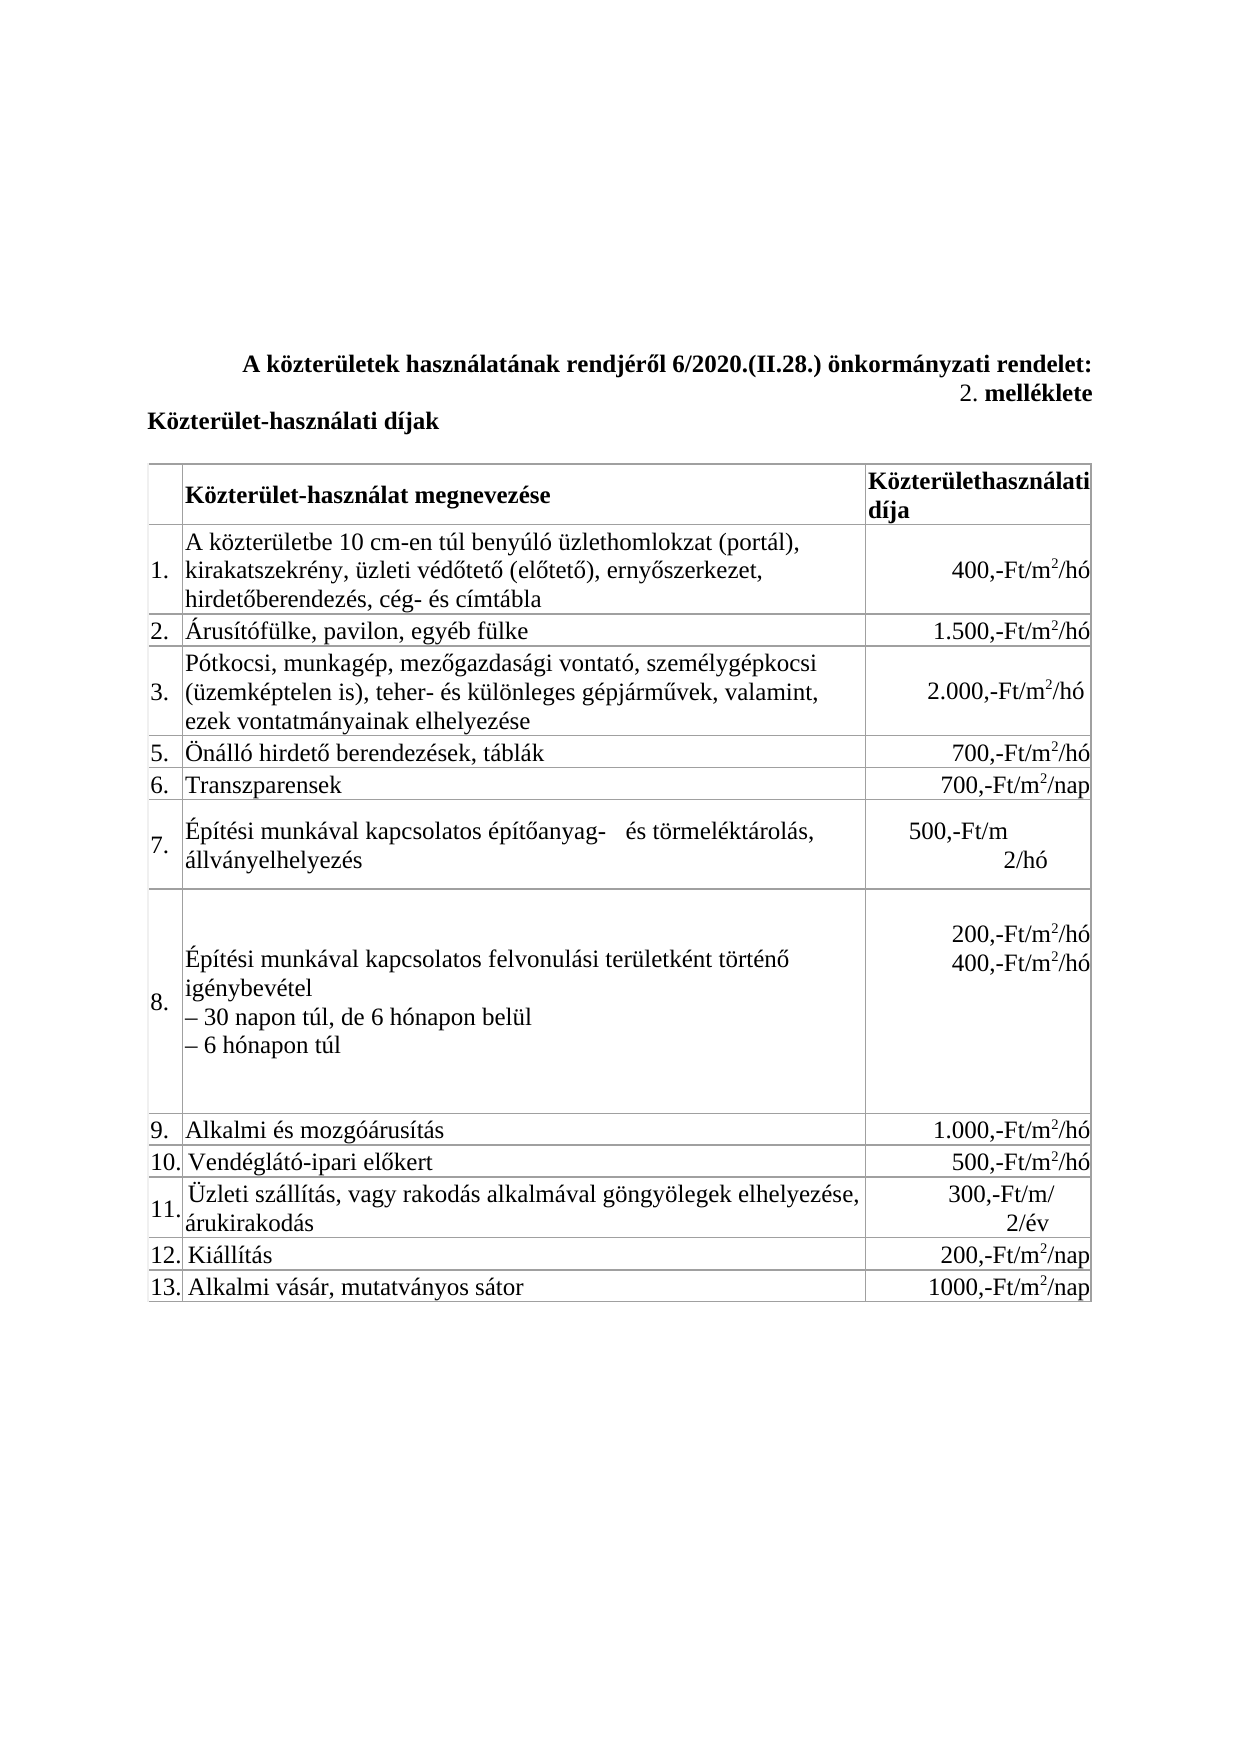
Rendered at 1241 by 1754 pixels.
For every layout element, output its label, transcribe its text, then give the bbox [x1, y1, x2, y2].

table_cell 12. [149, 1238, 182, 1269]
list A közterületek használatának rendjéről 6/2020.(II.28.) önkormányzati rendelet: [148, 349, 1093, 378]
table_cell 200,-Ft/m2/hó 400,-Ft/m2/hó [866, 890, 1090, 1112]
table_header [149, 465, 182, 524]
subtitle Közterület-használati díjak [147, 406, 1093, 435]
table_cell Építési munkával kapcsolatos felvonulási területként történő igénybevétel 30 napon túl, de 6 hónapon belül 6 hónapon túl [183, 890, 865, 1112]
table_header Közterülethasználati díja [866, 465, 1090, 524]
table_cell Pótkocsi, munkagép, mezőgazdasági vontató, személygépkocsi (üzemképtelen is), teher- és különleges gépjárművek, valamint, ezek vontatmányainak elhelyezése [183, 647, 865, 735]
table_header Közterület-használat megnevezése [183, 465, 865, 524]
table_cell 700,-Ft/m2/hó [866, 736, 1090, 767]
table_cell 1. [149, 525, 182, 613]
table_cell 300,-Ft/m/ 2/év [866, 1178, 1090, 1237]
table_cell Alkalmi és mozgóárusítás [183, 1114, 865, 1144]
table_cell 700,-Ft/m2/nap [866, 768, 1090, 798]
text 2. melléklete [148, 378, 1093, 406]
table_cell 1.500,-Ft/m2/hó [866, 615, 1090, 645]
table_cell A közterületbe 10 cm-en túl benyúló üzlethomlokzat (portál), kirakatszekrény, üzleti védőtető (előtető), ernyőszerkezet, hirdetőberendezés, cég- és címtábla [183, 525, 865, 613]
table_cell 1.000,-Ft/m2/hó [866, 1114, 1090, 1144]
table_cell Transzparensek [183, 768, 865, 798]
table_cell Üzleti szállítás, vagy rakodás alkalmával göngyölegek elhelyezése, árukirakodás [183, 1178, 865, 1237]
table_cell 2.000,-Ft/m2/hó [866, 647, 1090, 735]
table_cell 3. [149, 647, 182, 735]
table_cell 10. [149, 1146, 182, 1176]
table_cell 9. [149, 1114, 182, 1144]
table_cell 400,-Ft/m2/hó [866, 525, 1090, 613]
table_cell Kiállítás [183, 1238, 865, 1269]
table_cell Alkalmi vásár, mutatványos sátor [183, 1271, 865, 1301]
table_cell 6. [149, 768, 182, 798]
table_cell 13. [149, 1271, 182, 1301]
table_cell Árusítófülke, pavilon, egyéb fülke [183, 615, 865, 645]
table_cell 200,-Ft/m2/nap [866, 1238, 1090, 1269]
table_cell 7. [149, 800, 182, 888]
table_cell 8. [149, 890, 182, 1112]
table_cell Építési munkával kapcsolatos építőanyag- és törmeléktárolás, állványelhelyezés [183, 800, 865, 888]
table_cell 2. [149, 615, 182, 645]
table_cell 11. [149, 1178, 182, 1237]
table_cell Önálló hirdető berendezések, táblák [183, 736, 865, 767]
table_cell Vendéglátó-ipari előkert [183, 1146, 865, 1176]
table_cell 500,-Ft/m2/hó [866, 1146, 1090, 1176]
table_cell 500,-Ft/m 2/hó [866, 800, 1090, 888]
table_cell 5. [149, 736, 182, 767]
table_cell 1000,-Ft/m2/nap [866, 1271, 1090, 1301]
